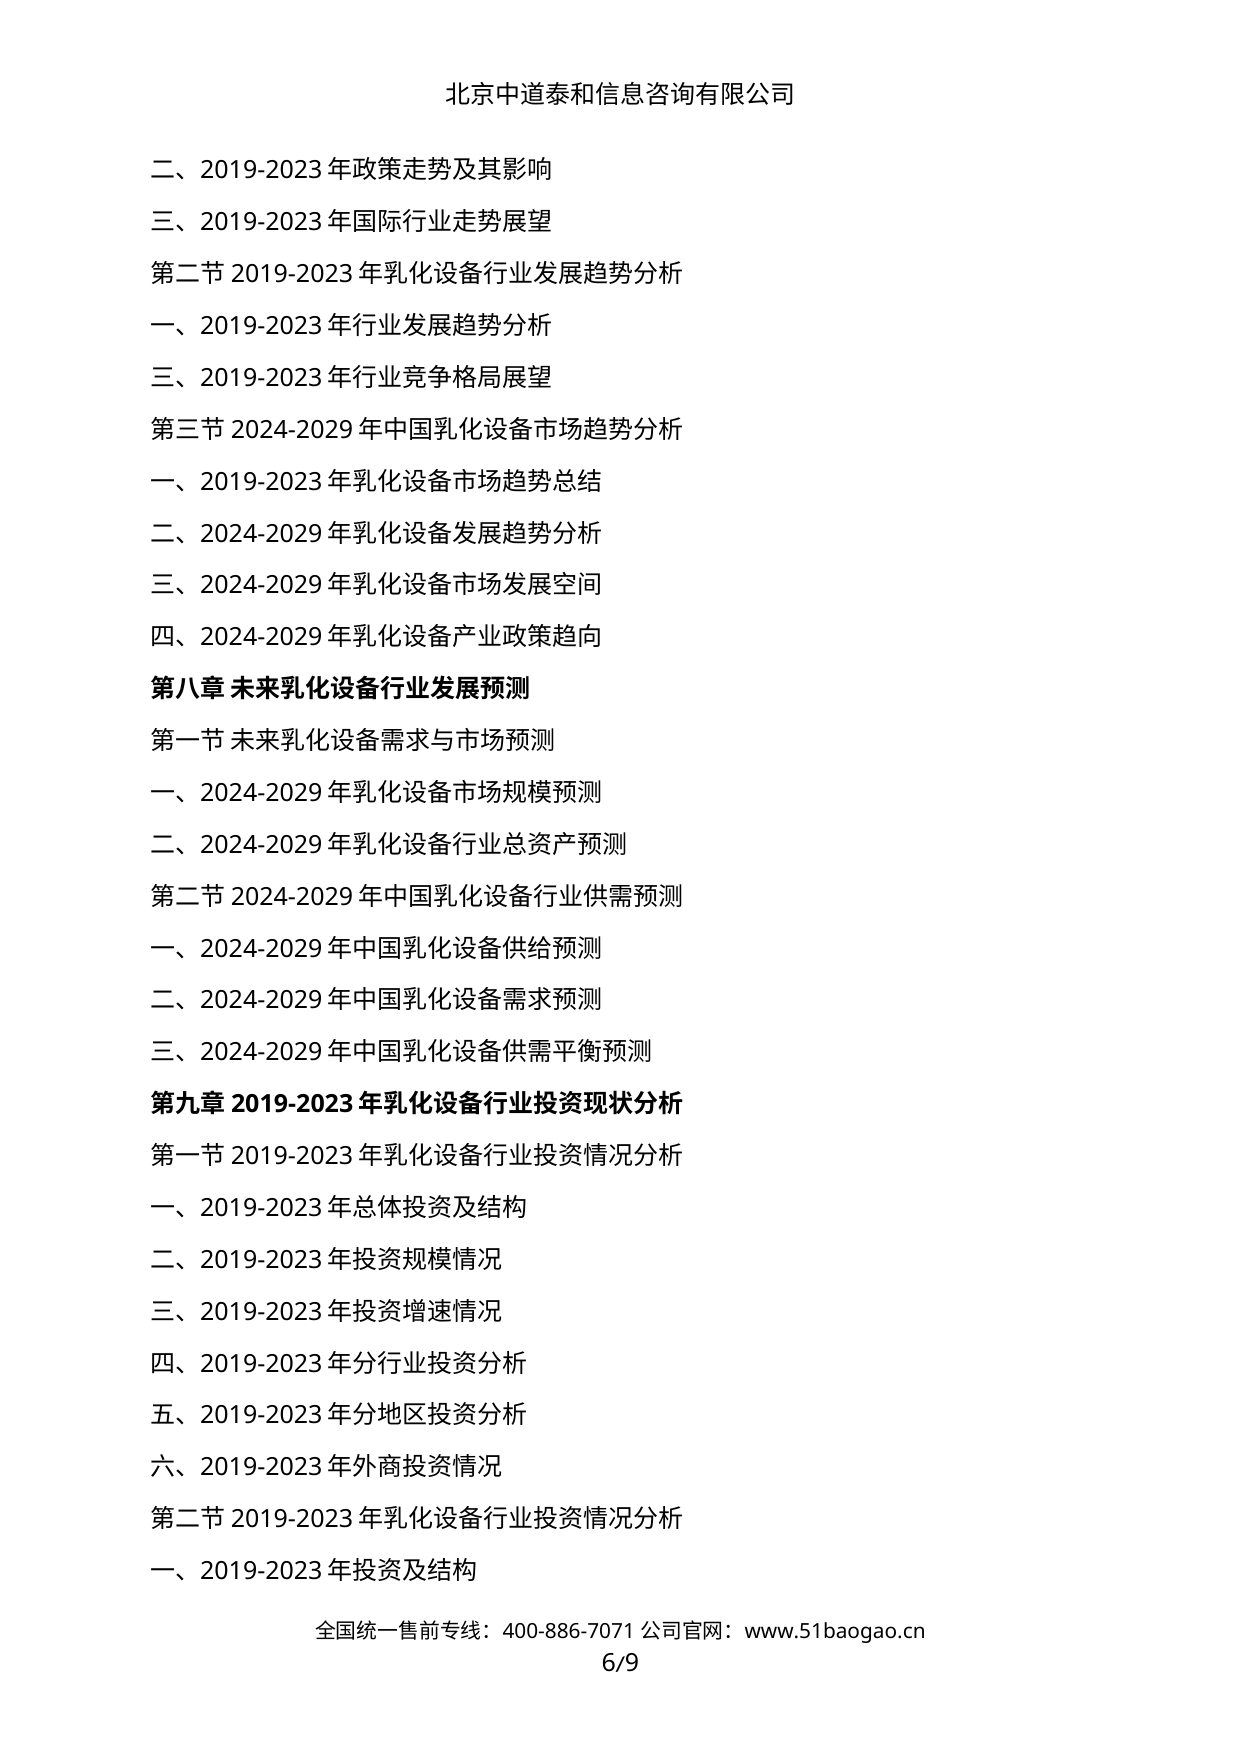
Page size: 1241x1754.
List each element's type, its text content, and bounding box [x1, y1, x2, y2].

text 三、2024-2029年乳化设备市场发展空间 [150, 565, 1090, 601]
text 三、2019-2023年投资增速情况 [150, 1291, 1090, 1327]
text 一、2024-2029年乳化设备市场规模预测 [150, 772, 1090, 809]
text 三、2024-2029年中国乳化设备供需平衡预测 [150, 1032, 1090, 1068]
text 五、2019-2023年分地区投资分析 [150, 1395, 1090, 1431]
text 一、2019-2023年总体投资及结构 [150, 1187, 1090, 1224]
text 一、2019-2023年乳化设备市场趋势总结 [150, 461, 1090, 497]
text 第一节 未来乳化设备需求与市场预测 [150, 721, 1090, 757]
text 第一节 2019-2023年乳化设备行业投资情况分析 [150, 1136, 1090, 1172]
text 三、2019-2023年国际行业走势展望 [150, 202, 1090, 238]
text 第二节 2019-2023年乳化设备行业投资情况分析 [150, 1499, 1090, 1535]
text 第九章 2019-2023年乳化设备行业投资现状分析 [150, 1084, 1090, 1120]
text 一、2024-2029年中国乳化设备供给预测 [150, 928, 1090, 964]
text 三、2019-2023年行业竞争格局展望 [150, 357, 1090, 394]
text 第三节 2024-2029年中国乳化设备市场趋势分析 [150, 409, 1090, 446]
text 二、2019-2023年投资规模情况 [150, 1239, 1090, 1276]
text 二、2019-2023年政策走势及其影响 [150, 150, 1090, 186]
text 第八章 未来乳化设备行业发展预测 [150, 669, 1090, 705]
text 一、2019-2023年投资及结构 [150, 1551, 1090, 1587]
text 一、2019-2023年行业发展趋势分析 [150, 306, 1090, 342]
text 四、2019-2023年分行业投资分析 [150, 1343, 1090, 1379]
text 第二节 2024-2029年中国乳化设备行业供需预测 [150, 876, 1090, 912]
text 四、2024-2029年乳化设备产业政策趋向 [150, 617, 1090, 653]
text 第二节 2019-2023年乳化设备行业发展趋势分析 [150, 254, 1090, 290]
text 二、2024-2029年乳化设备发展趋势分析 [150, 513, 1090, 549]
text 二、2024-2029年乳化设备行业总资产预测 [150, 824, 1090, 861]
text 六、2019-2023年外商投资情况 [150, 1447, 1090, 1483]
text 二、2024-2029年中国乳化设备需求预测 [150, 980, 1090, 1016]
